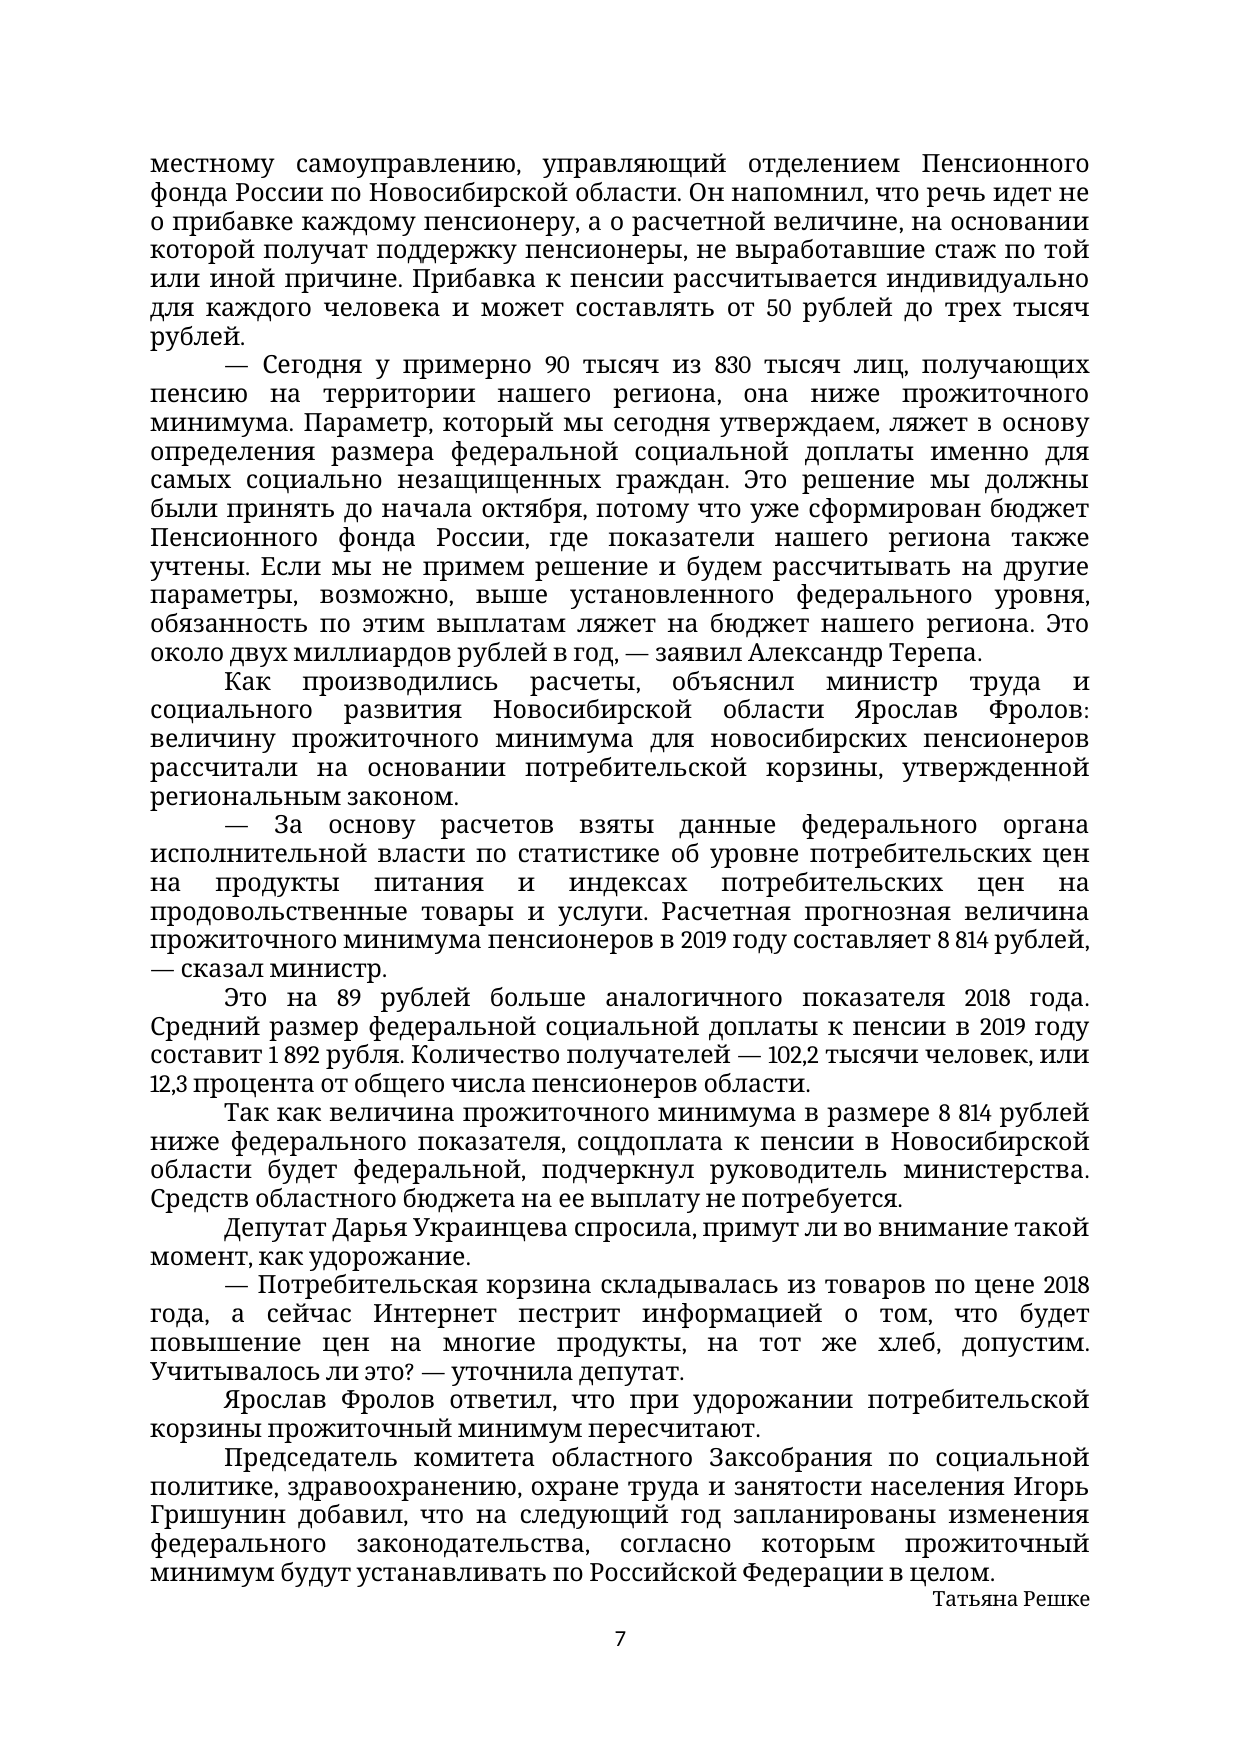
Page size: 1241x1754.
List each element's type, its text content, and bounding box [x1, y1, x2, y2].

text Татьяна Решке [150, 1587, 1090, 1611]
text — Сегодня у примерно 90 тысяч из 830 тысяч лиц, получающих пенсию на территории нашего региона, она ниже прожиточного минимума. Параметр, который мы сегодня утверждаем, ляжет в основу определения размера федеральной социальной доплаты именно для самых социально незащищенных граждан. Это решение мы должны были принять до начала октября, потому что уже сформирован бюджет Пенсионного фонда России, где показатели нашего региона также учтены. Если мы не примем решение и будем рассчитывать на другие параметры, возможно, выше установленного федерального уровня, обязанность по этим выплатам ляжет на бюджет нашего региона. Это около двух миллиардов рублей в год, — заявил Александр Терепа. [150, 351, 1090, 667]
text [150, 150, 1090, 351]
text Депутат Дарья Украинцева спросила, примут ли во внимание такой момент, как удорожание. [150, 1214, 1090, 1271]
text — Потребительская корзина складывалась из товаров по цене 2018 года, а сейчас Интернет пестрит информацией о том, что будет повышение цен на многие продукты, на тот же хлеб, допустим. Учитывалось ли это? — уточнила депутат. [150, 1271, 1090, 1386]
text Ярослав Фролов ответил, что при удорожании потребительской корзины прожиточный минимум пересчитают. [150, 1386, 1090, 1444]
text Как производились расчеты, объяснил министр труда и социального развития Новосибирской области Ярослав Фролов: величину прожиточного минимума для новосибирских пенсионеров рассчитали на основании потребительской корзины, утвержденной региональным законом. [150, 667, 1090, 811]
text — За основу расчетов взяты данные федерального органа исполнительной власти по статистике об уровне потребительских цен на продукты питания и индексах потребительских цен на продовольственные товары и услуги. Расчетная прогнозная величина прожиточного минимума пенсионеров в 2019 году составляет 8 814 рублей, — сказал министр. [150, 811, 1090, 984]
text Так как величина прожиточного минимума в размере 8 814 рублей ниже федерального показателя, соцдоплата к пенсии в Новосибирской области будет федеральной, подчеркнул руководитель министерства. Средств областного бюджета на ее выплату не потре­буется. [150, 1099, 1090, 1214]
text Это на 89 рублей больше аналогичного показателя 2018 года. Средний размер федеральной социальной доплаты к пенсии в 2019 году составит 1 892 рубля. Количество получателей — 102,2 тысячи человек, или 12,3 процента от общего числа пенсионеров области. [150, 984, 1090, 1099]
text Председатель комитета областного Заксобрания по социальной политике, здравоохранению, охране труда и занятости населения Игорь Гришунин добавил, что на следующий год запланированы изменения федерального законодательства, согласно которым прожиточный минимум будут устанавливать по Российской Федерации в целом. [150, 1444, 1090, 1587]
